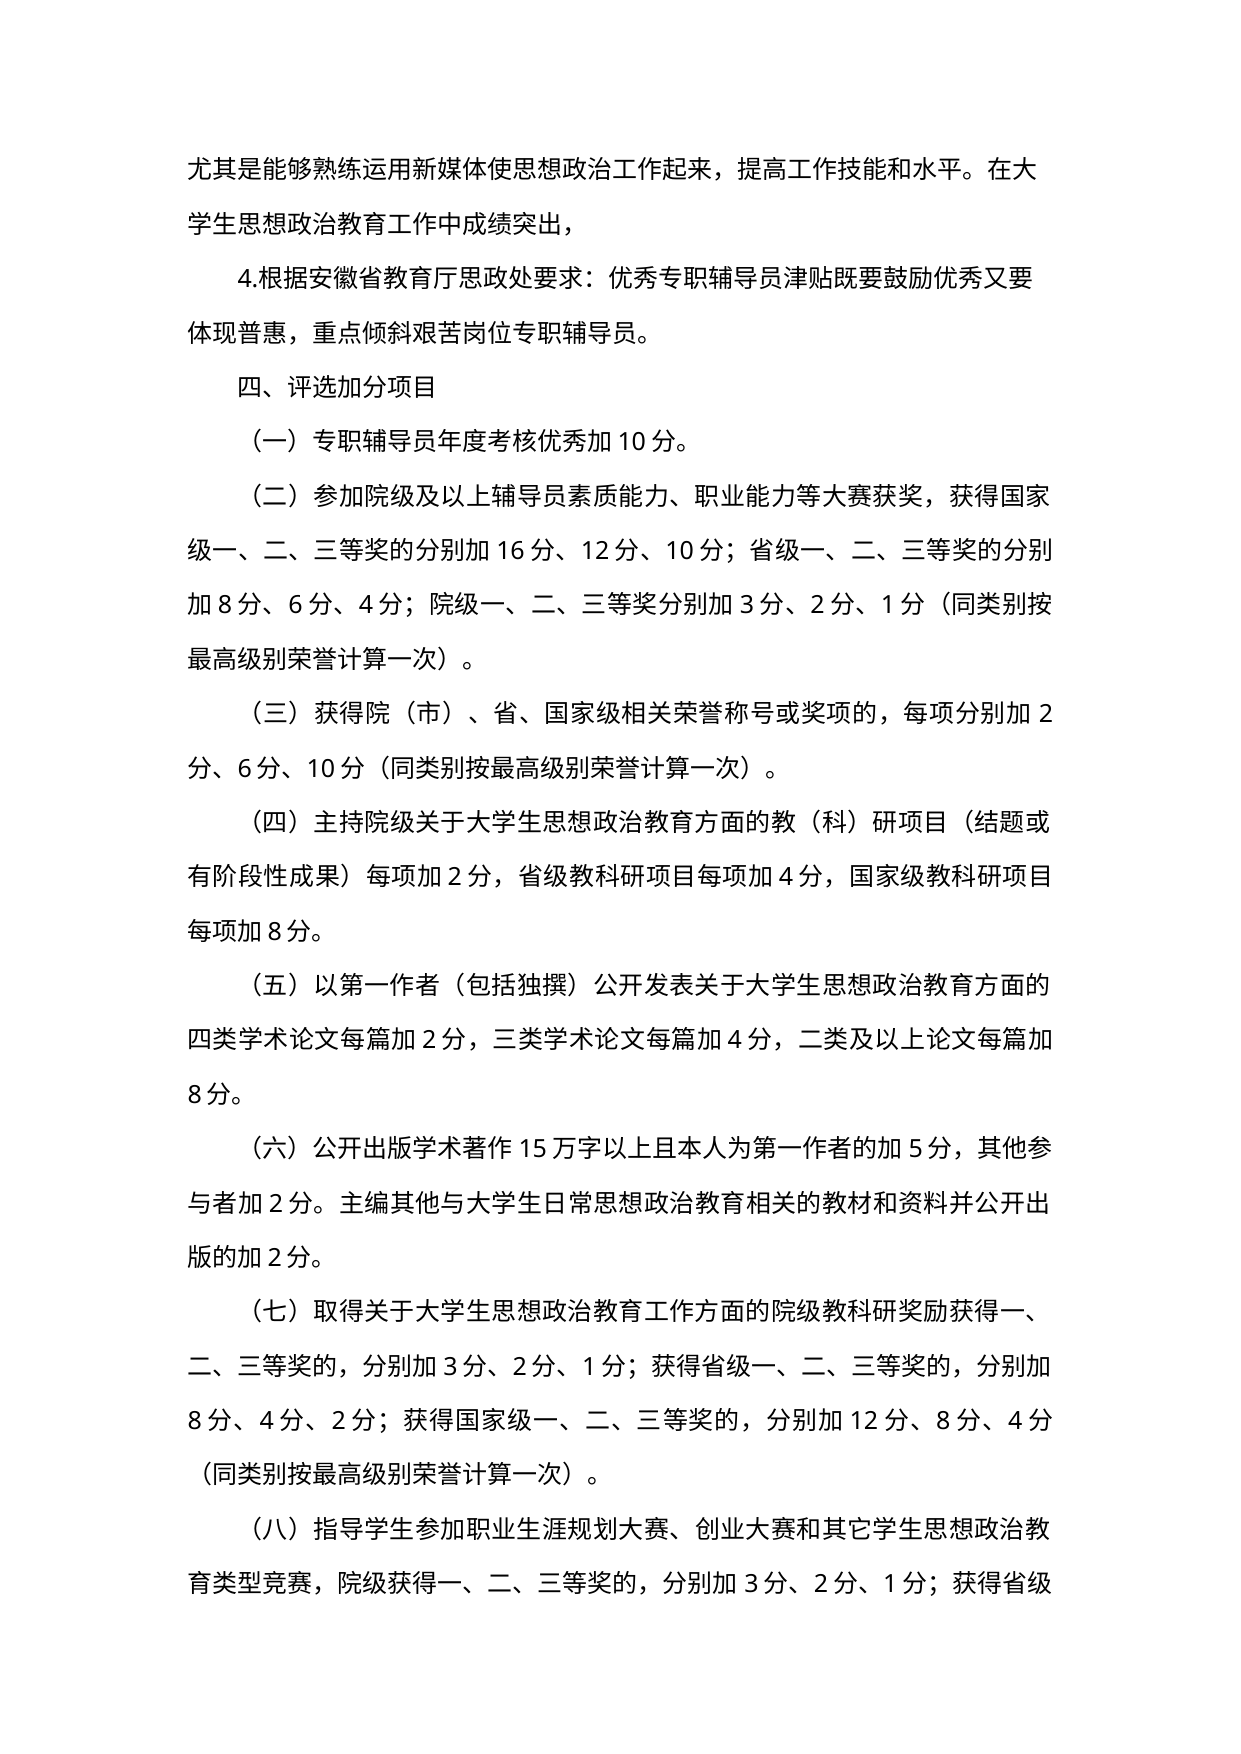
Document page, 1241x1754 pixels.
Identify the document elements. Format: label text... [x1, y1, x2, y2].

text （一）专职辅导员年度考核优秀加10分。 [187, 422, 1053, 458]
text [187, 1509, 1053, 1600]
text （四）主持院级关于大学生思想政治教育方面的教（科）研项目（结题或有阶段性成果）每项加2分，省级教科研项目每项加4分，国家级教科研项目每项加8分。 [187, 802, 1053, 947]
text （六）公开出版学术著作15万字以上且本人为第一作者的加5分，其他参与者加2分。主编其他与大学生日常思想政治教育相关的教材和资料并公开出版的加2分。 [187, 1129, 1053, 1274]
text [187, 150, 1053, 241]
text 四、评选加分项目 [187, 367, 1053, 404]
text 4.根据安徽省教育厅思政处要求：优秀专职辅导员津贴既要鼓励优秀又要体现普惠，重点倾斜艰苦岗位专职辅导员。 [187, 259, 1053, 349]
text （五）以第一作者（包括独撰）公开发表关于大学生思想政治教育方面的四类学术论文每篇加2分，三类学术论文每篇加4分，二类及以上论文每篇加8分。 [187, 966, 1053, 1111]
text （二）参加院级及以上辅导员素质能力、职业能力等大赛获奖，获得国家级一、二、三等奖的分别加16分、12分、10分；省级一、二、三等奖的分别加8分、6分、4分；院级一、二、三等奖分别加3分、2分、1分（同类别按最高级别荣誉计算一次）。 [187, 476, 1053, 676]
text （三）获得院（市）、省、国家级相关荣誉称号或奖项的，每项分别加2分、6分、10分（同类别按最高级别荣誉计算一次）。 [187, 694, 1053, 784]
text （七）取得关于大学生思想政治教育工作方面的院级教科研奖励获得一、二、三等奖的，分别加3分、2分、1分；获得省级一、二、三等奖的，分别加8分、4分、2分；获得国家级一、二、三等奖的，分别加12分、8分、4分（同类别按最高级别荣誉计算一次）。 [187, 1292, 1053, 1491]
